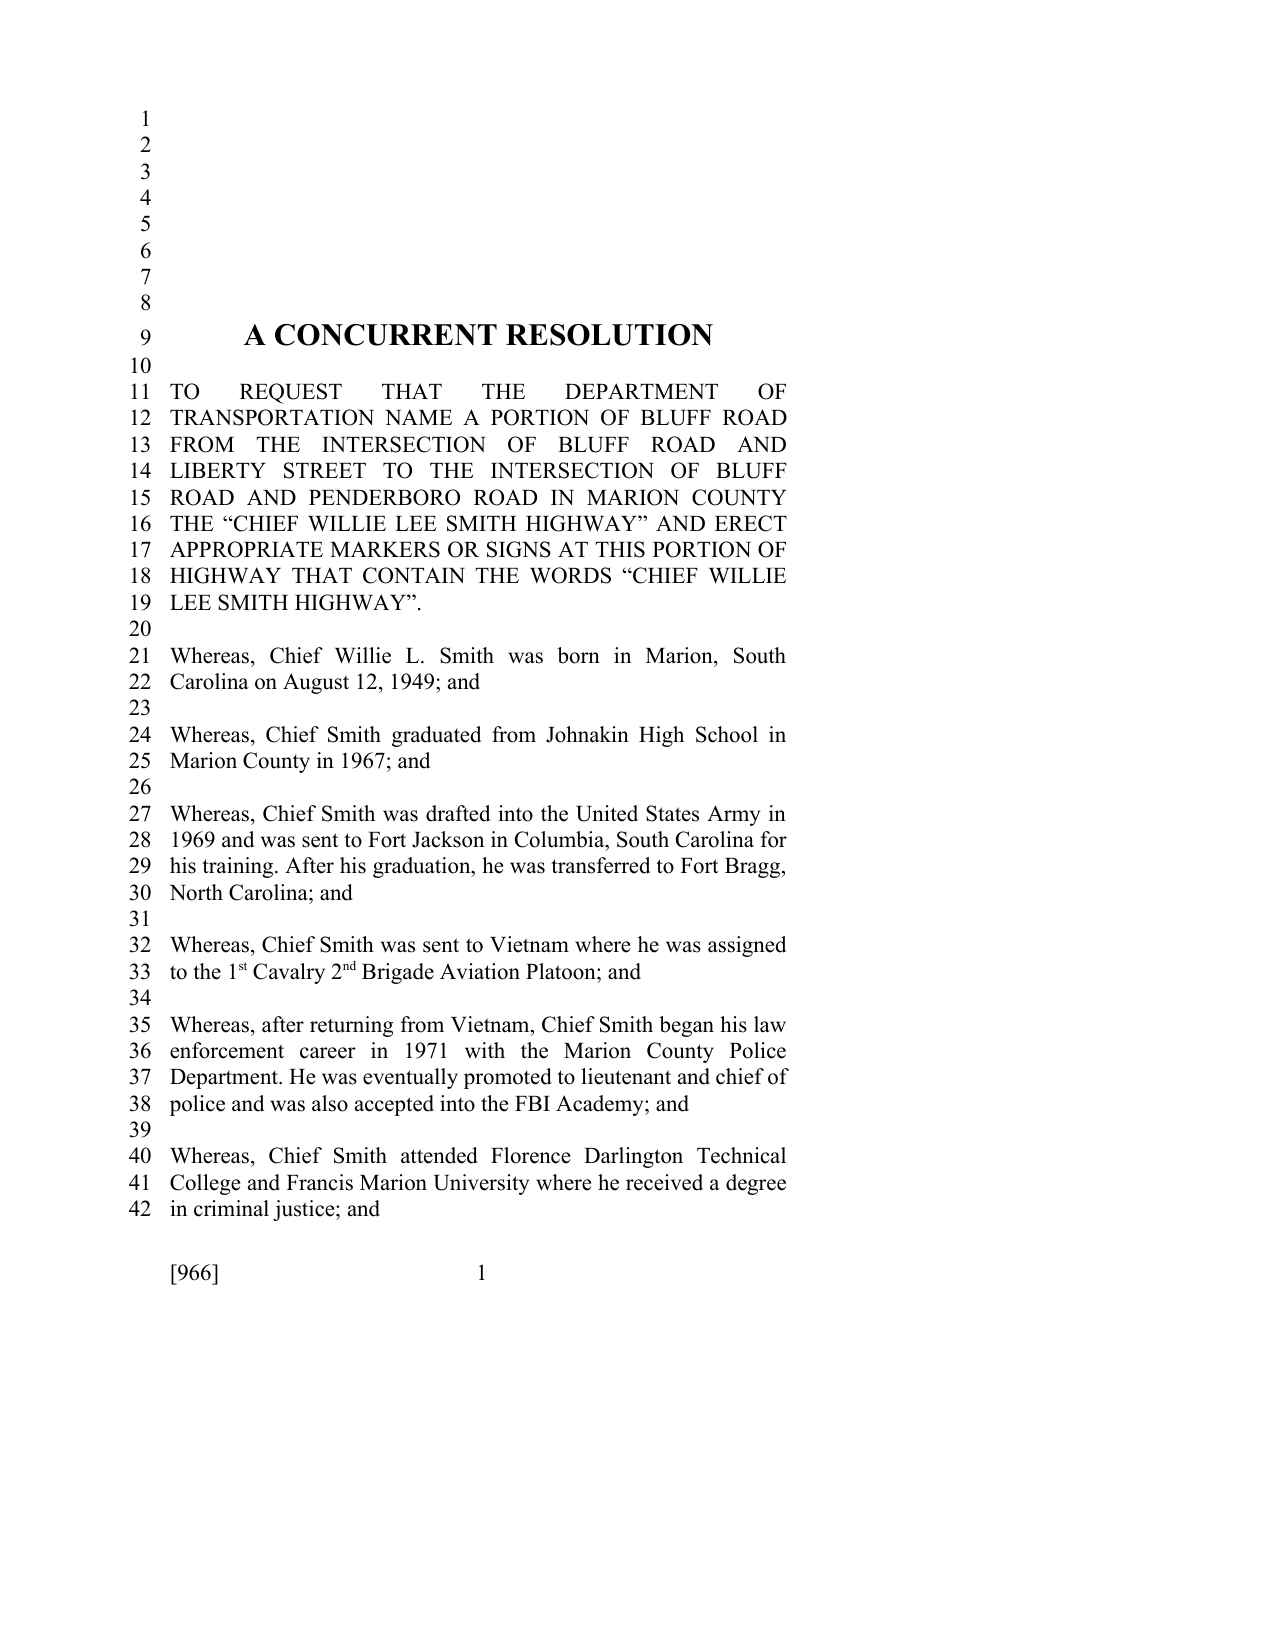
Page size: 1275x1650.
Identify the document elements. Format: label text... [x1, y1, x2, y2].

text Whereas, after returning from Vietnam, Chief Smith began his law enforcement career in 1971 with the Marion County Police Department. He was eventually promoted to lieutenant and chief of police and was also accepted into the FBI Academy; and [169, 1011, 787, 1116]
text Whereas, Chief Willie L. Smith was born in Marion, South Carolina on August 12, 1949; and [169, 642, 787, 694]
text Whereas, Chief Smith graduated from Johnakin High School in Marion County in 1967; and [169, 721, 787, 773]
text Whereas, Chief Smith was sent to Vietnam where he was assigned to the 1st Cavalry 2nd Brigade Aviation Platoon; and [169, 932, 787, 984]
text A CONCURRENT RESOLUTION [169, 316, 787, 352]
text Whereas, Chief Smith was drafted into the United States Army in 1969 and was sent to Fort Jackson in Columbia, South Carolina for his training. After his graduation, he was transferred to Fort Bragg, North Carolina; and [169, 800, 787, 905]
text Whereas, Chief Smith attended Florence Darlington Technical College and Francis Marion University where he received a degree in criminal justice; and [169, 1142, 787, 1221]
text TO REQUEST THAT THE DEPARTMENT OF TRANSPORTATION NAME A PORTION OF BLUFF ROAD FROM THE INTERSECTION OF BLUFF ROAD AND LIBERTY STREET TO THE INTERSECTION OF BLUFF ROAD AND PENDERBORO ROAD IN MARION COUNTY THE “CHIEF WILLIE LEE SMITH HIGHWAY” AND ERECT APPROPRIATE MARKERS OR SIGNS AT THIS PORTION OF HIGHWAY THAT CONTAIN THE WORDS “CHIEF WILLIE LEE SMITH HIGHWAY”. [169, 378, 787, 615]
